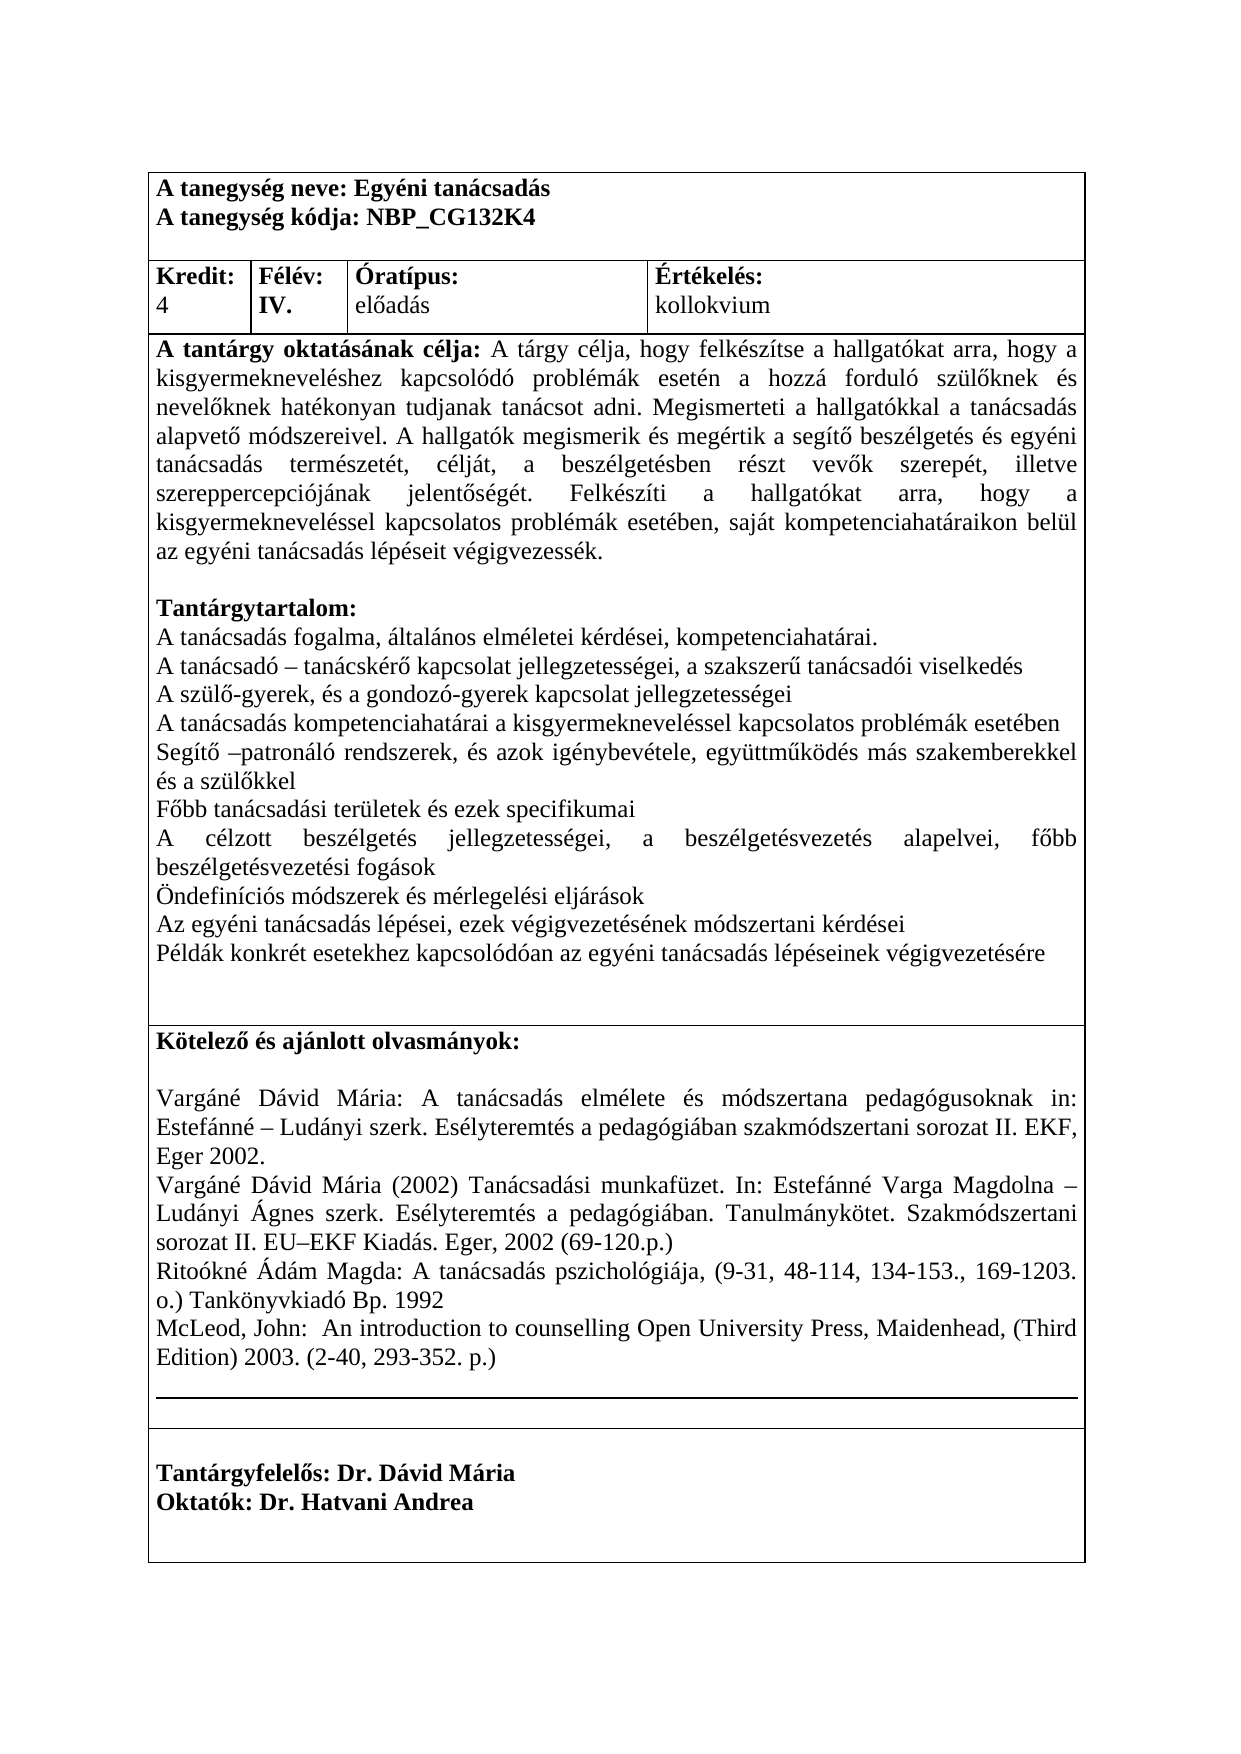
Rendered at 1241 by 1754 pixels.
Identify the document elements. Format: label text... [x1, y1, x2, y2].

table_cell A tantárgy oktatásának célja: A tárgy célja, hogy felkészítse a hallgatókat arra, hogy a kisgyermekneveléshez kapcsolódó problémák esetén a hozzá forduló szülőknek és nevelőknek hatékonyan tudjanak tanácsot adni. Megismerteti a hallgatókkal a tanácsadás alapvető módszereivel. A hallgatók megismerik és megértik a segítő beszélgetés és egyéni tanácsadás természetét, célját, a beszélgetésben részt vevők szerepét, illetve szereppercepciójának jelentőségét. Felkészíti a hallgatókat arra, hogy a kisgyermekneveléssel kapcsolatos problémák esetében, saját kompetenciahatáraikon belül az egyéni tanácsadás lépéseit végigvezessék. Tantárgytartalom: A tanácsadás fogalma, általános elméletei kérdései, kompetenciahatárai. A tanácsadó – tanácskérő kapcsolat jellegzetességei, a szakszerű tanácsadói viselkedés A szülő-gyerek, és a gondozó-gyerek kapcsolat jellegzetességei A tanácsadás kompetenciahatárai a kisgyermekneveléssel kapcsolatos problémák esetében Segítő –patronáló rendszerek, és azok igénybevétele, együttműködés más szakemberekkel és a szülőkkel Főbb tanácsadási területek és ezek specifikumai A célzott beszélgetés jellegzetességei, a beszélgetésvezetés alapelvei, főbb beszélgetésvezetési fogások Öndefiníciós módszerek és mérlegelési eljárások Az egyéni tanácsadás lépései, ezek végigvezetésének módszertani kérdései Példák konkrét esetekhez kapcsolódóan az egyéni tanácsadás lépéseinek végigvezetésére [149, 335, 1084, 1024]
table_cell Félév: IV. [252, 261, 347, 333]
table_cell Kötelező és ajánlott olvasmányok: Vargáné Dávid Mária: A tanácsadás elmélete és módszertana pedagógusoknak in: Estefánné – Ludányi szerk. Esélyteremtés a pedagógiában szakmódszertani sorozat II. EKF, Eger 2002. Vargáné Dávid Mária (2002) Tanácsadási munkafüzet. In: Estefánné Varga Magdolna – Ludányi Ágnes szerk. Esélyteremtés a pedagógiában. Tanulmánykötet. Szakmódszertani sorozat II. EU–EKF Kiadás. Eger, 2002 (69-120.p.) Ritoókné Ádám Magda: A tanácsadás pszichológiája, (9-31, 48-114, 134-153., 169-1203. o.) Tankönyvkiadó Bp. 1992 McLeod, John: An introduction to counselling Open University Press, Maidenhead, (Third Edition) 2003. (2-40, 293-352. p.) [149, 1026, 1084, 1427]
table_cell Tantárgyfelelős: Dr. Dávid Mária Oktatók: Dr. Hatvani Andrea [149, 1429, 1084, 1562]
table_header A tanegység neve: Egyéni tanácsadás A tanegység kódja: NBP_CG132K4 [149, 173, 1084, 259]
table_cell Óratípus: előadás [348, 261, 647, 333]
table_cell Kredit: 4 [149, 261, 250, 333]
table_cell Értékelés: kollokvium [648, 261, 1084, 333]
